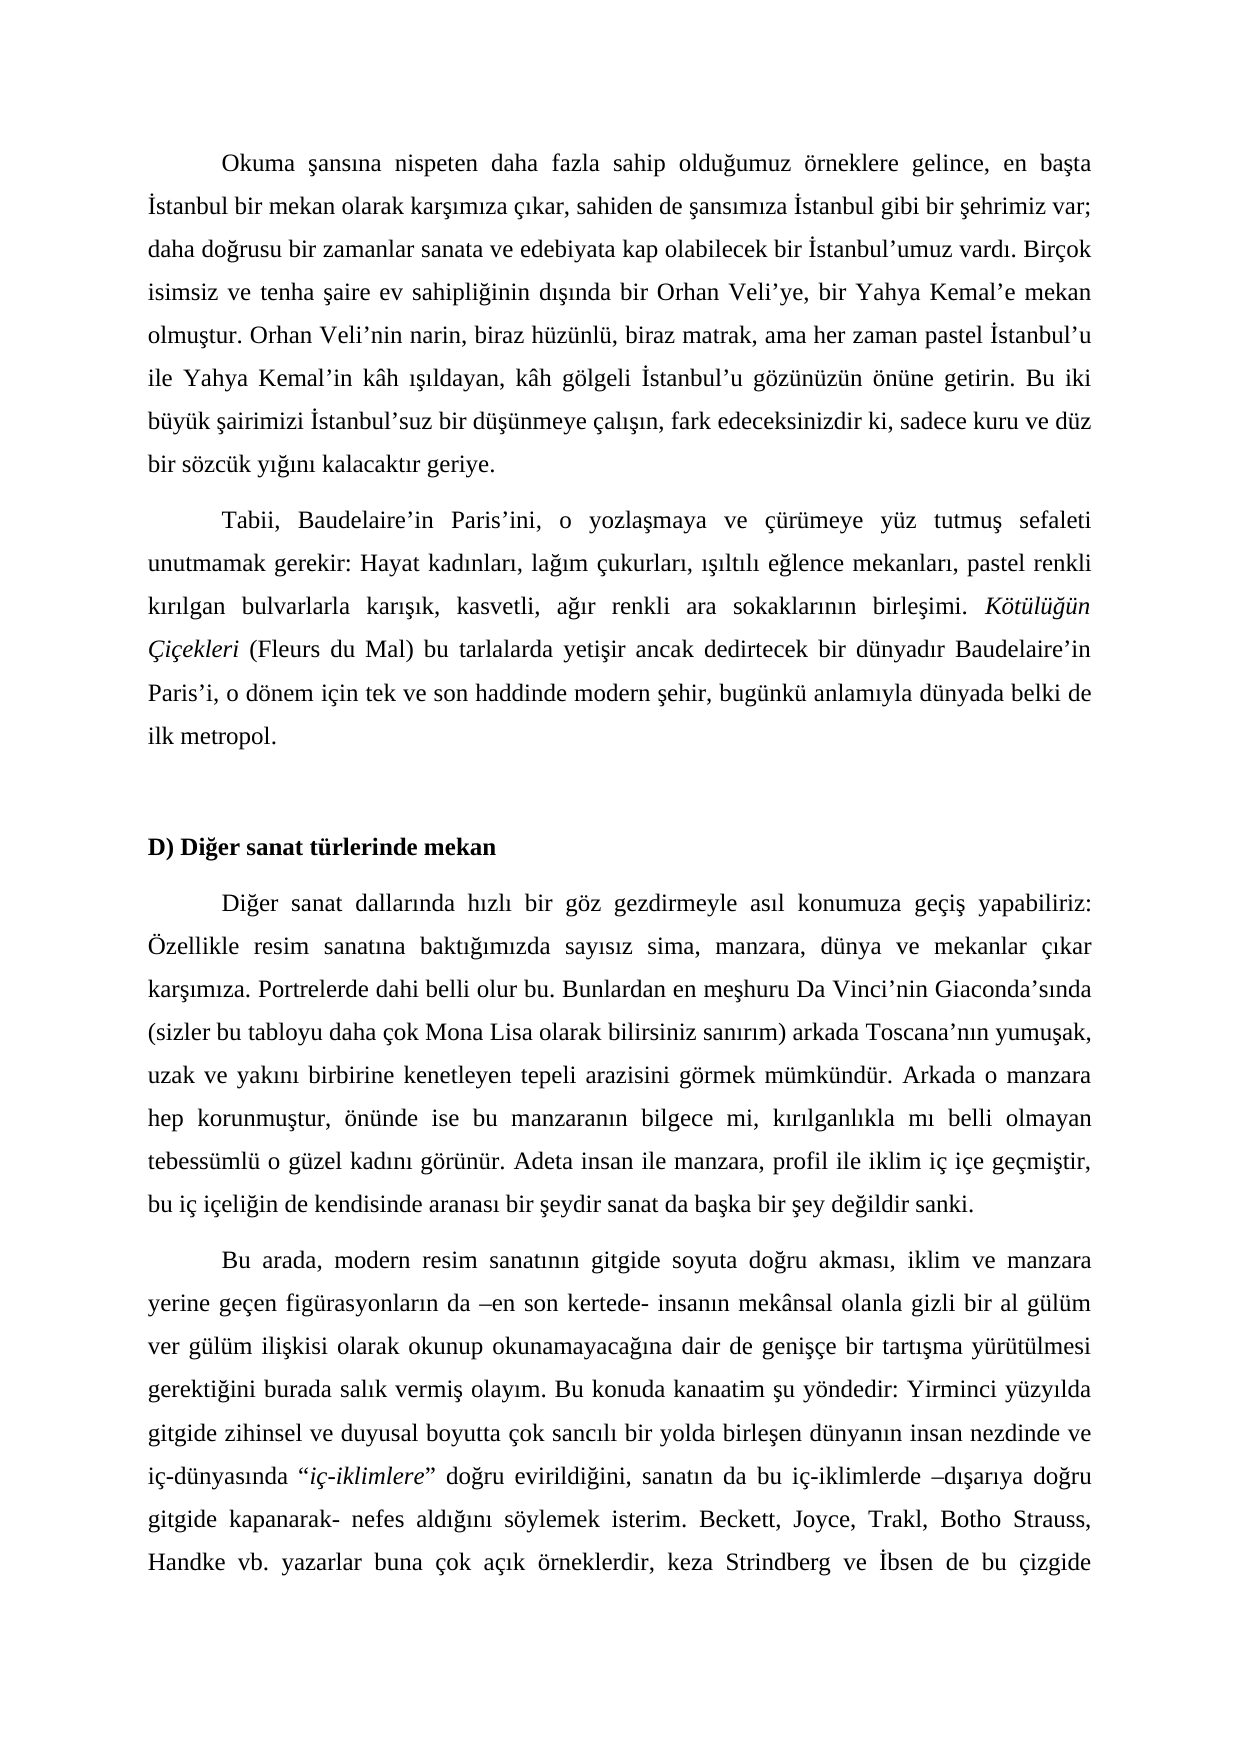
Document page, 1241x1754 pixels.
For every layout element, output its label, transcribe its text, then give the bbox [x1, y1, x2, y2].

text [148, 1245, 1093, 1576]
text Diğer sanat dallarında hızlı bir göz gezdirmeyle asıl konumuza geçiş yapabiliriz: Özellikle resim sanatına baktığımızda sayısız sima, manzara, dünya ve mekanlar çıkar karşımıza. Portrelerde dahi belli olur bu. Bunlardan en meşhuru Da Vinci’nin Giaconda’sında (sizler bu tabloyu daha çok Mona Lisa olarak bilirsiniz sanırım) arkada Toscana’nın yumuşak, uzak ve yakını birbirine kenetleyen tepeli arazisini görmek mümkündür. Arkada o manzara hep korunmuştur, önünde ise bu manzaranın bilgece mi, kırılganlıkla mı belli olmayan tebessümlü o güzel kadını görünür. Adeta insan ile manzara, profil ile iklim iç içe geçmiştir, bu iç içeliğin de kendisinde aranası bir şeydir sanat da başka bir şey değildir sanki. [148, 888, 1093, 1218]
text Okuma şansına nispeten daha fazla sahip olduğumuz örneklere gelince, en başta İstanbul bir mekan olarak karşımıza çıkar, sahiden de şansımıza İstanbul gibi bir şehrimiz var; daha doğrusu bir zamanlar sanata ve edebiyata kap olabilecek bir İstanbul’umuz vardı. Birçok isimsiz ve tenha şaire ev sahipliğinin dışında bir Orhan Veli’ye, bir Yahya Kemal’e mekan olmuştur. Orhan Veli’nin narin, biraz hüzünlü, biraz matrak, ama her zaman pastel İstanbul’u ile Yahya Kemal’in kâh ışıldayan, kâh gölgeli İstanbul’u gözünüzün önüne getirin. Bu iki büyük şairimizi İstanbul’suz bir düşünmeye çalışın, fark edeceksinizdir ki, sadece kuru ve düz bir sözcük yığını kalacaktır geriye. [148, 148, 1093, 478]
text D) Diğer sanat türlerinde mekan [148, 832, 1093, 861]
text Tabii, Baudelaire’in Paris’ini, o yozlaşmaya ve çürümeye yüz tutmuş sefaleti unutmamak gerekir: Hayat kadınları, lağım çukurları, ışıltılı eğlence mekanları, pastel renkli kırılgan bulvarlarla karışık, kasvetli, ağır renkli ara sokaklarının birleşimi. Kötülüğün Çiçekleri (Fleurs du Mal) bu tarlalarda yetişir ancak dedirtecek bir dünyadır Baudelaire’in Paris’i, o dönem için tek ve son haddinde modern şehir, bugünkü anlamıyla dünyada belki de ilk metropol. [148, 505, 1093, 749]
